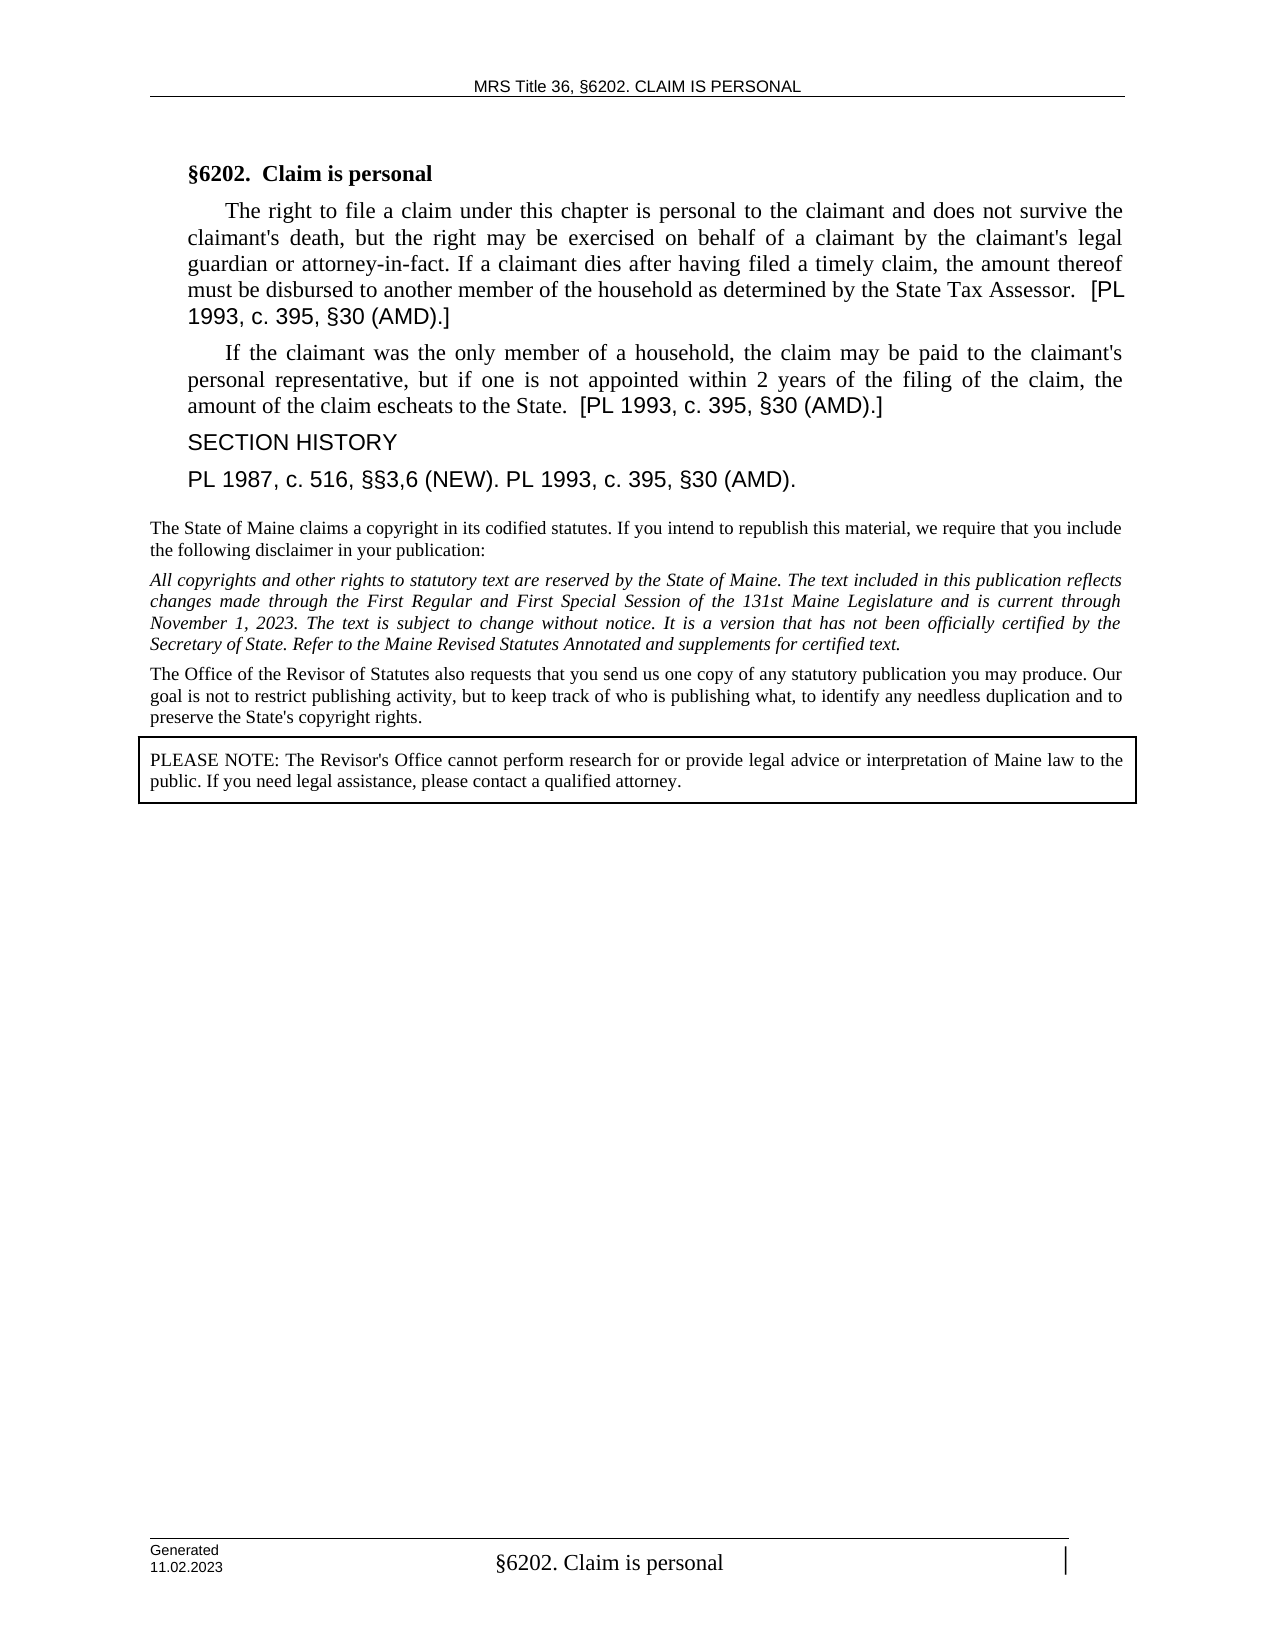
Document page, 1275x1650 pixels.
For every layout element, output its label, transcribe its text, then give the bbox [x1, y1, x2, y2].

text SECTION HISTORY [187, 429, 1125, 455]
text If the claimant was the only member of a household, the claim may be paid to the claimant's personal representative, but if one is not appointed within 2 years of the filing of the claim, the amount of the claim escheats to the State. [PL 1993, c. 395, §30 (AMD).] [187, 339, 1125, 419]
text The Office of the Revisor of Statutes also requests that you send us one copy of any statutory publication you may produce. Our goal is not to restrict publishing activity, but to keep track of who is publishing what, to identify any needless duplication and to preserve the State's copyright rights. [150, 663, 1125, 728]
text All copyrights and other rights to statutory text are reserved by the State of Maine. The text included in this publication reflects changes made through the First Regular and First Special Session of the 131st Maine Legislature and is current through November 1, 2023 . The text is subject to change without notice. It is a version that has not been officially certified by the Secretary of State. Refer to the Maine Revised Statutes Annotated and supplements for certified text. [150, 569, 1125, 655]
text PLEASE NOTE: The Revisor's Office cannot perform research for or provide legal advice or interpretation of Maine law to the public. If you need legal assistance, please contact a qualified attorney. [140, 738, 1135, 802]
text The right to file a claim under this chapter is personal to the claimant and does not survive the claimant's death, but the right may be exercised on behalf of a claimant by the claimant's legal guardian or attorney-in-fact. If a claimant dies after having filed a timely claim, the amount thereof must be disbursed to another member of the household as determined by the State Tax Assessor. [PL 1993, c. 395, §30 (AMD).] [187, 197, 1125, 329]
text The State of Maine claims a copyright in its codified statutes. If you intend to republish this material, we require that you include the following disclaimer in your publication: [150, 517, 1125, 560]
text §6202. Claim is personal [187, 160, 1125, 187]
text PL 1987, c. 516, §§3,6 (NEW). PL 1993, c. 395, §30 (AMD). [187, 466, 1125, 492]
